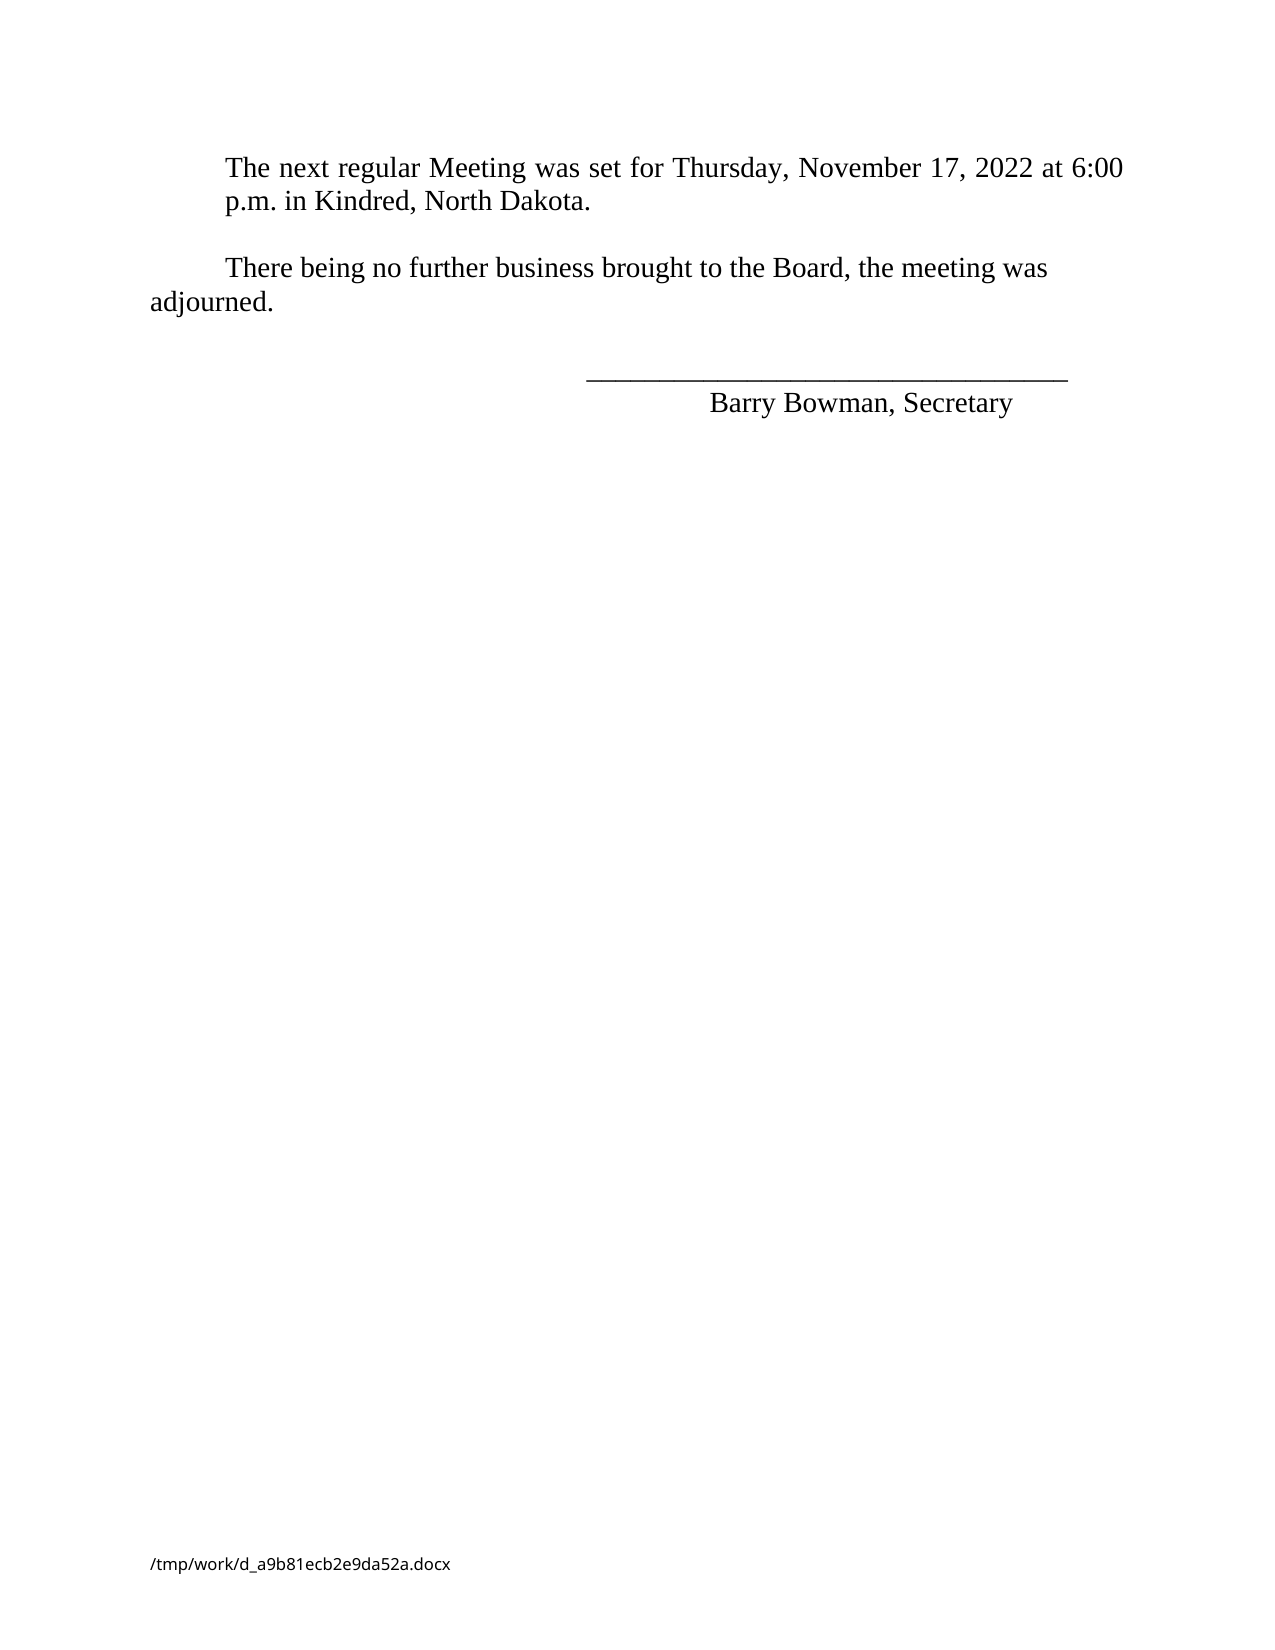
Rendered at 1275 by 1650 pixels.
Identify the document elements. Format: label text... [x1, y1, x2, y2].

text _________________________________ [150, 351, 1125, 385]
text Barry Bowman, Secretary [150, 385, 1125, 418]
text There being no further business brought to the Board, the meeting was adjourned. [150, 251, 1125, 318]
text The next regular Meeting was set for Thursday, November 17, 2022 at 6:00 p.m. in Kindred, North Dakota. [225, 150, 1125, 217]
